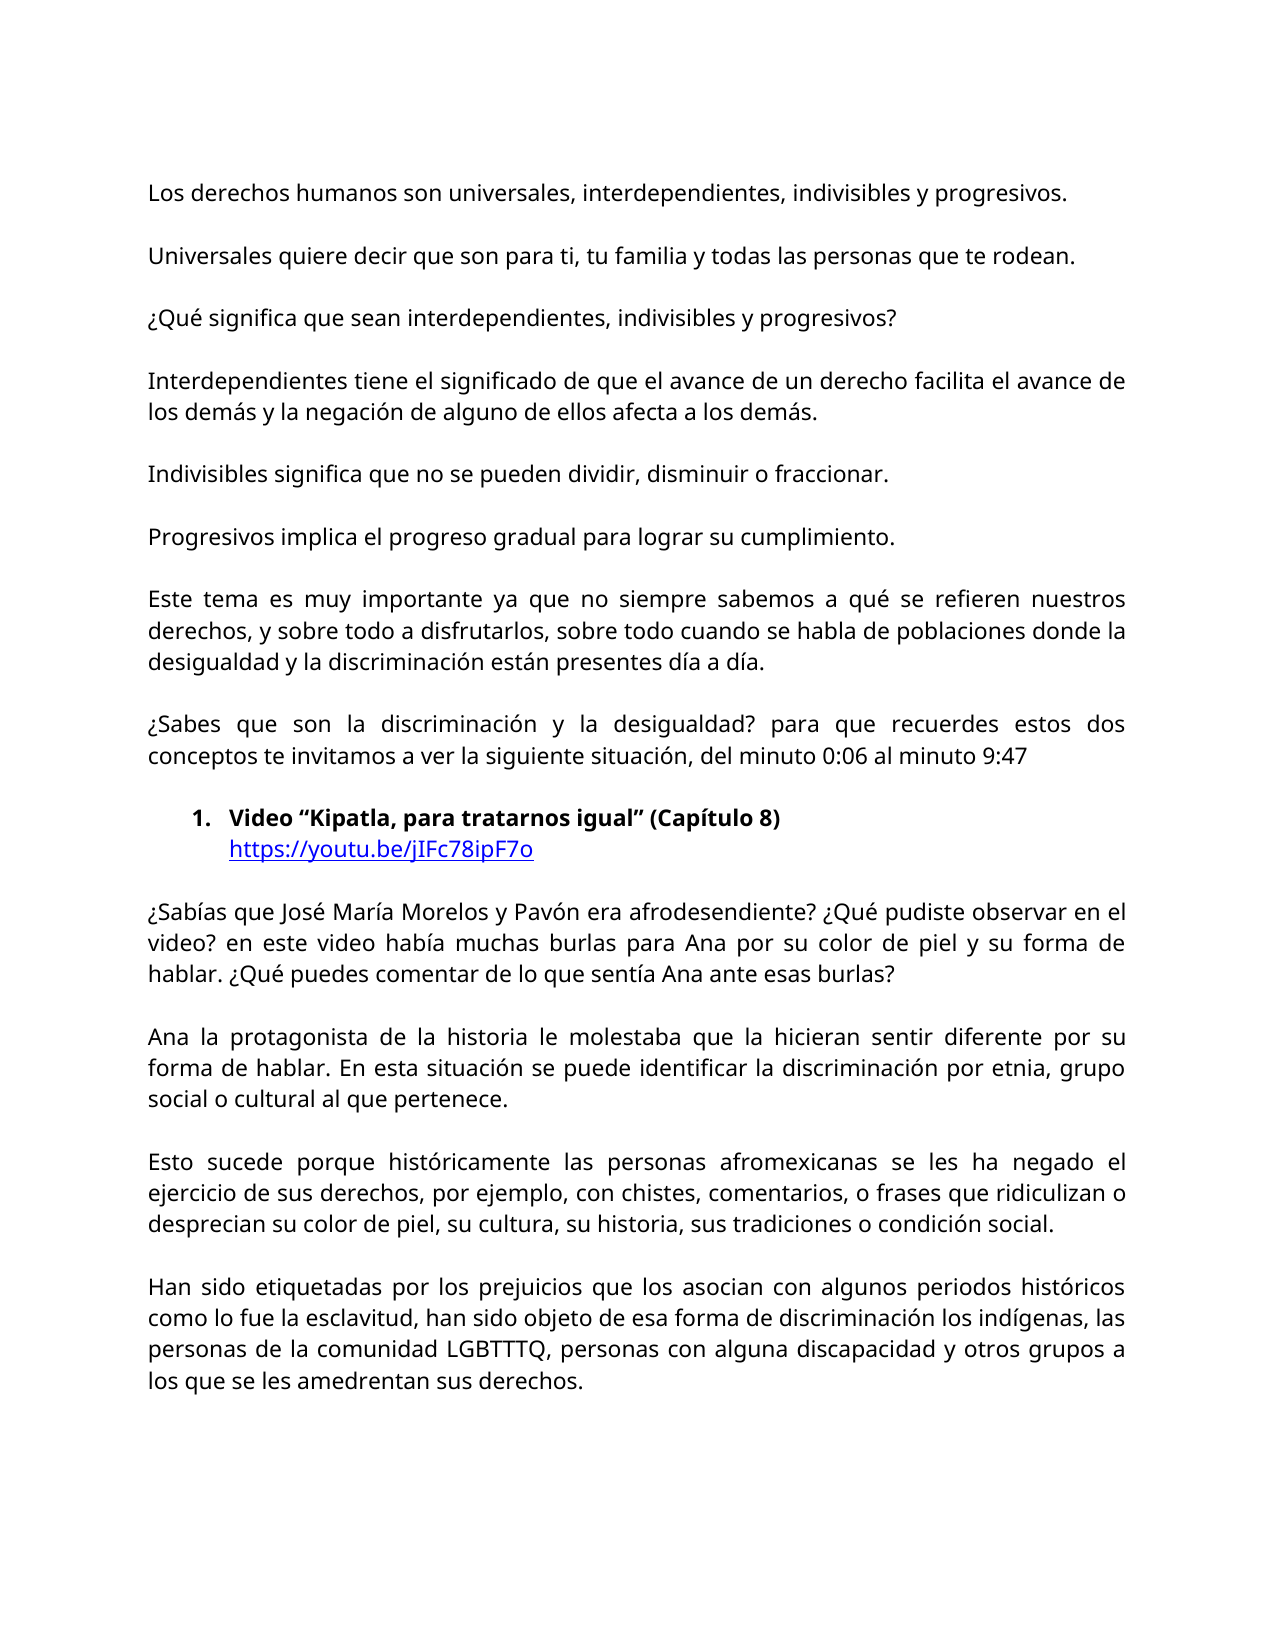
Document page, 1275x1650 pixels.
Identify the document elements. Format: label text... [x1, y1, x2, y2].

text Ana la protagonista de la historia le molestaba que la hicieran sentir diferente por su forma de hablar. En esta situación se puede identificar la discriminación por etnia, grupo social o cultural al que pertenece. [148, 1021, 1127, 1115]
text Los derechos humanos son universales, interdependientes, indivisibles y progresivos. [148, 177, 1127, 208]
text Han sido etiquetadas por los prejuicios que los asocian con algunos periodos históricos como lo fue la esclavitud, han sido objeto de esa forma de discriminación los indígenas, las personas de la comunidad LGBTTTQ, personas con alguna discapacidad y otros grupos a los que se les amedrentan sus derechos. [148, 1271, 1127, 1396]
text Este tema es muy importante ya que no siempre sabemos a qué se refieren nuestros derechos, y sobre todo a disfrutarlos, sobre todo cuando se habla de poblaciones donde la desigualdad y la discriminación están presentes día a día. [148, 583, 1127, 677]
text Progresivos implica el progreso gradual para lograr su cumplimiento. [148, 521, 1127, 552]
text Indivisibles significa que no se pueden dividir, disminuir o fraccionar. [148, 458, 1127, 490]
text ¿Qué significa que sean interdependientes, indivisibles y progresivos? [148, 302, 1127, 333]
text Universales quiere decir que son para ti, tu familia y todas las personas que te rodean. [148, 240, 1127, 271]
text Esto sucede porque históricamente las personas afromexicanas se les ha negado el ejercicio de sus derechos, por ejemplo, con chistes, comentarios, o frases que ridiculizan o desprecian su color de piel, su cultura, su historia, sus tradiciones o condición social. [148, 1146, 1127, 1240]
text Interdependientes tiene el significado de que el avance de un derecho facilita el avance de los demás y la negación de alguno de ellos afecta a los demás. [148, 365, 1127, 427]
text ¿Sabes que son la discriminación y la desigualdad? para que recuerdes estos dos conceptos te invitamos a ver la siguiente situación, del minuto 0:06 al minuto 9:47 [148, 708, 1127, 771]
list Video “Kipatla, para tratarnos igual” (Capítulo 8) [191, 802, 1127, 833]
list https://youtu.be/jIFc78ipF7o [229, 833, 1127, 865]
text ¿Sabías que José María Morelos y Pavón era afrodesendiente? ¿Qué pudiste observar en el video? en este video había muchas burlas para Ana por su color de piel y su forma de hablar. ¿Qué puedes comentar de lo que sentía Ana ante esas burlas? [148, 896, 1127, 990]
